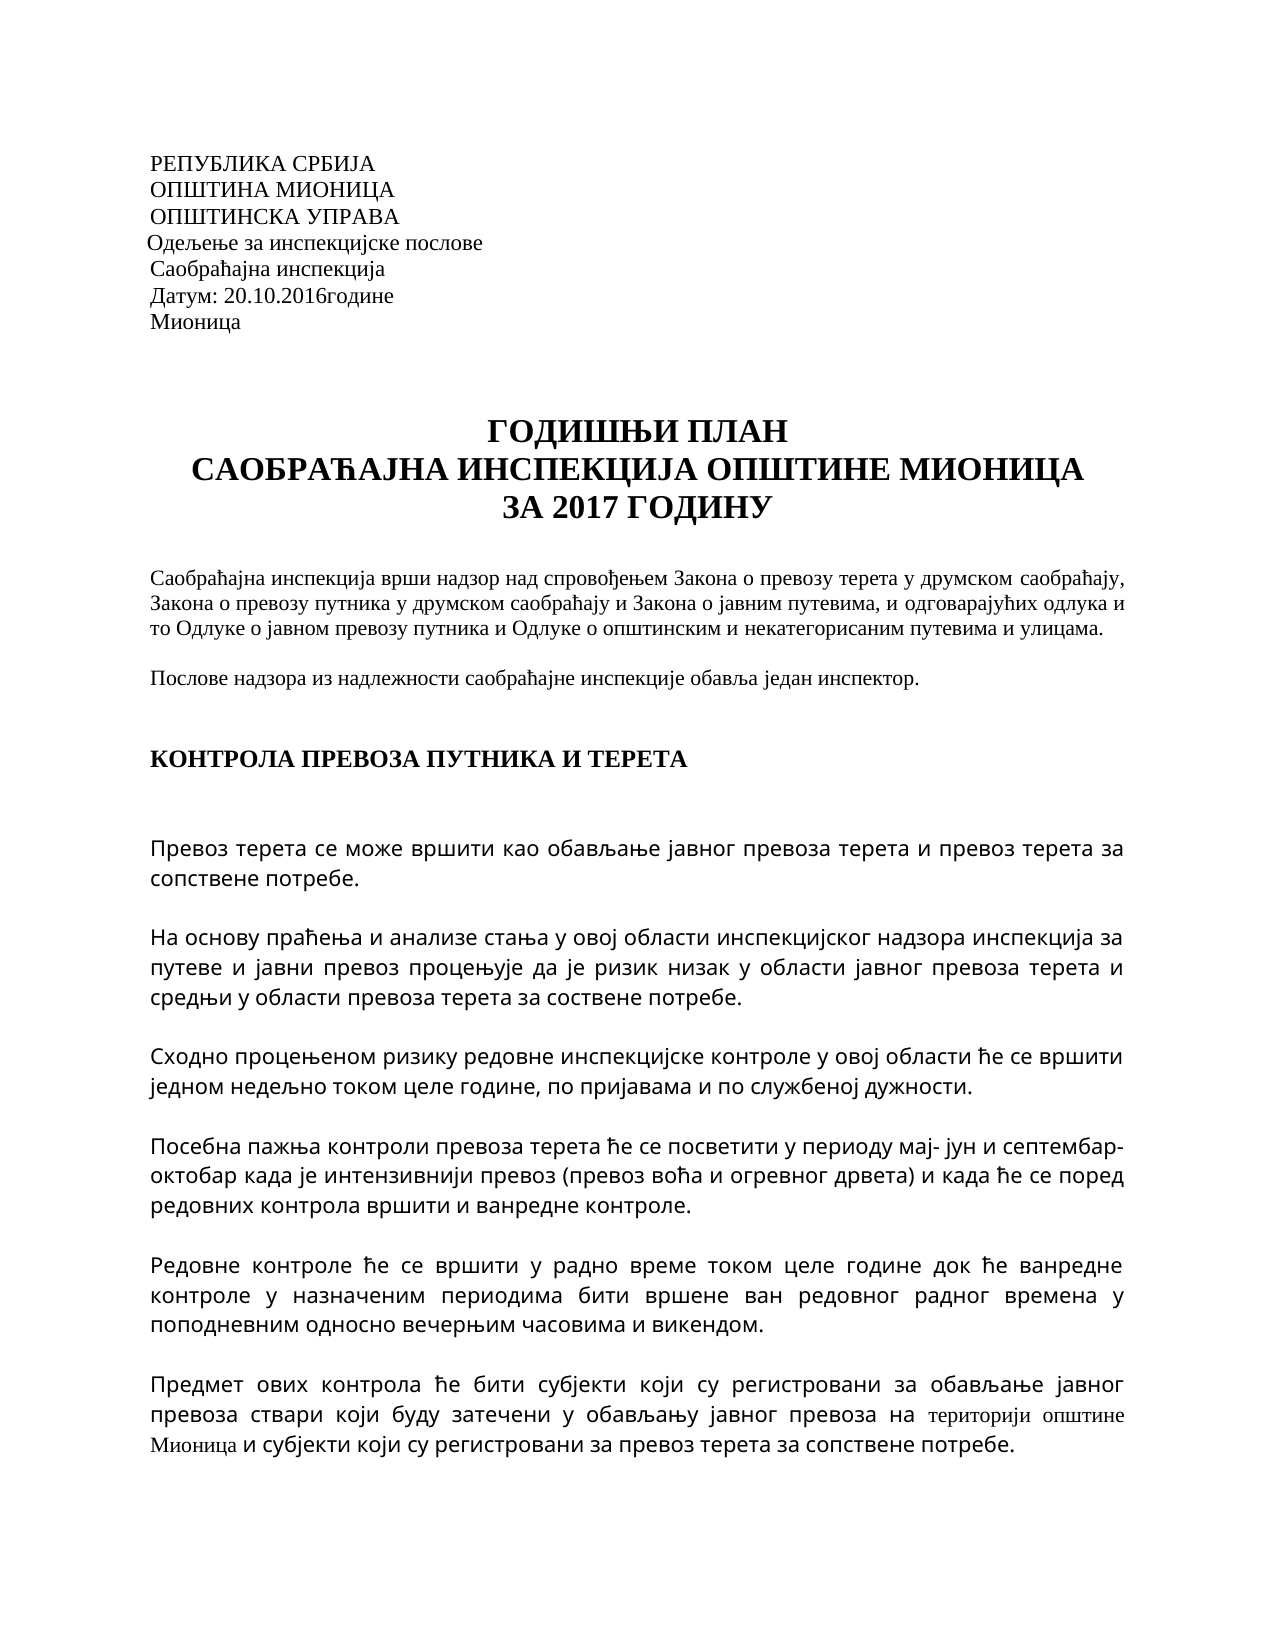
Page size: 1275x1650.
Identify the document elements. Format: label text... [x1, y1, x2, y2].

text Посебна пажња контроли превоза терета ће се посветити у периоду мај- јун и септембар-октобар када је интензивнији превоз (превоз воћа и огревног дрвета) и када ће се поред редовних контрола вршити и ванредне контроле. [150, 1131, 1125, 1220]
text РЕПУБЛИКА СРБИЈА [150, 150, 1125, 176]
text На основу праћења и анализе стања у овој области инспекцијског надзора инспекција за путеве и јавни превоз процењује да је ризик низак у области јавног превоза терета и средњи у области превоза терета за соствене потребе. [150, 922, 1125, 1012]
text ОПШТИНА МИОНИЦА [150, 176, 1125, 203]
text Редовне контроле ће се вршити у радно време током целе године док ће ванредне контроле у назначеним периодима бити вршене ван редовног радног времена у поподневним односно вечерњим часовима и викендом. [150, 1250, 1125, 1339]
text Одељење за инспекцијске послове [135, 229, 1125, 255]
text КОНТРОЛА ПРЕВОЗА ПУТНИКА И ТЕРЕТА [150, 744, 1125, 773]
text Предмет ових контрола ће бити субјекти који су регистровани за обављање јавног превоза ствари који буду затечени у обављању јавног превоза на територији општине Мионица и субјекти који су регистровани за превоз терета за сопствене потребе. [150, 1369, 1125, 1458]
text Саобраћајна инспекција врши надзор над спровођењем Закона о превозу терета у друмском саобраћају, Закона о превозу путника у друмском саобраћају и Закона о јавним путевима, и одговарајућих одлука и то Одлуке о јавном превозу путника и Одлуке о општинским и некатегорисаним путевима и улицама. [150, 564, 1125, 640]
text ЗА 2017 ГОДИНУ [150, 488, 1125, 526]
text ОПШТИНСКА УПРАВА [150, 203, 1125, 229]
text Саобраћајна инспекција [150, 255, 1125, 282]
text Мионица [150, 308, 1125, 334]
text Послове надзора из надлежности саобраћајне инспекције обавља један инспектор. [150, 665, 1125, 691]
text ГОДИШЊИ ПЛАН [150, 411, 1125, 449]
text Превоз терета се може вршити као обављање јавног превоза терета и превоз терета за сопствене потребе. [150, 833, 1125, 892]
text САОБРАЋАЈНА ИНСПЕКЦИЈА ОПШТИНЕ МИОНИЦА [150, 449, 1125, 488]
text Сходно процењеном ризику редовне инспекцијске контроле у овој области ће се вршити једном недељно током целе године, по пријавама и по службеној дужности. [150, 1041, 1125, 1101]
text Датум: 20.10.2016године [150, 282, 1125, 308]
